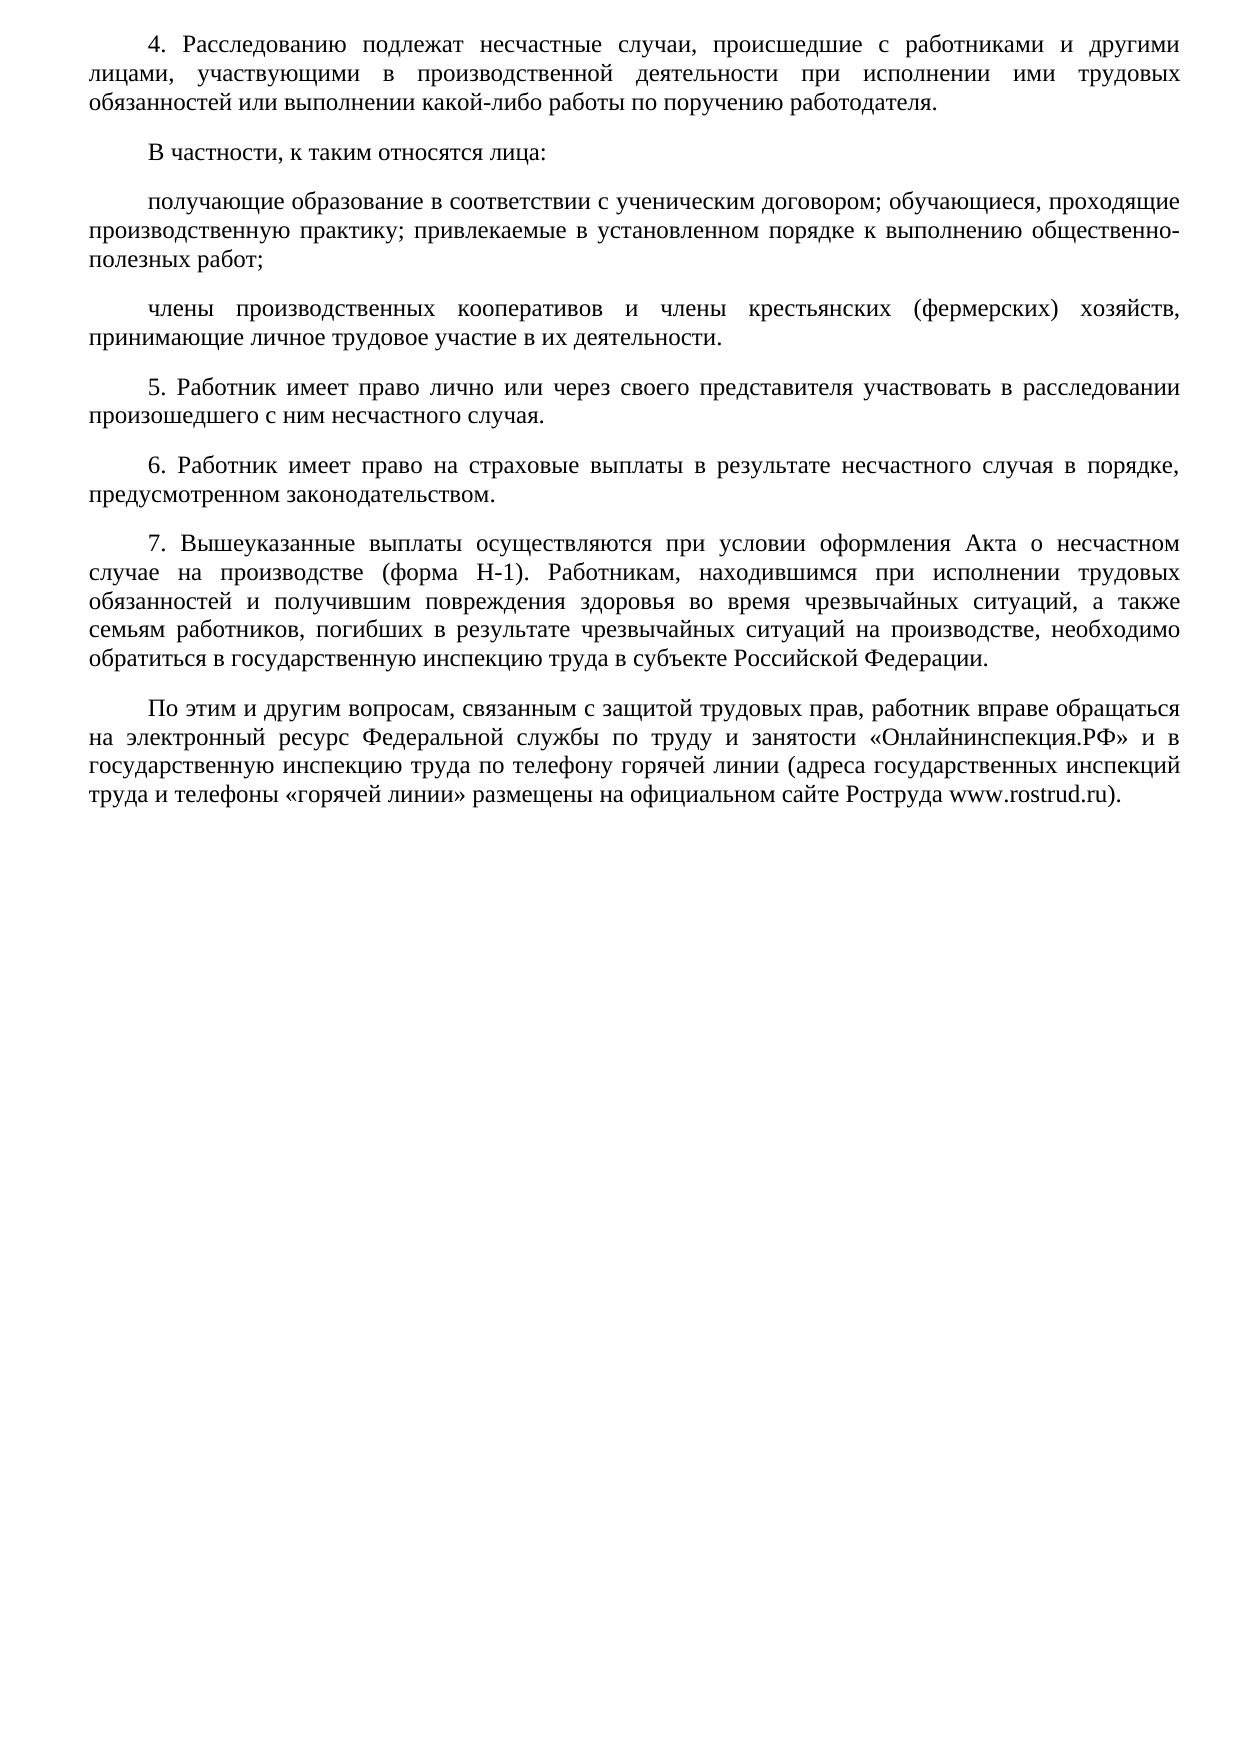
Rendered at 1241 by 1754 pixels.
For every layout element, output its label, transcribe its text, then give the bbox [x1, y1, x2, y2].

text 4. Расследованию подлежат несчастные случаи, происшедшие с работниками и другими лицами, участвующими в производственной деятельности при исполнении ими трудовых обязанностей или выполнении какой-либо работы по поручению работодателя. [89, 29, 1181, 116]
text По этим и другим вопросам, связанным с защитой трудовых прав, работник вправе обращаться на электронный ресурс Федеральной службы по труду и занятости «Онлайнинспекция.РФ» и в государственную инспекцию труда по телефону горячей линии (адреса государственных инспекций труда и телефоны «горячей линии» размещены на официальном сайте Роструда www.rostrud.ru). [89, 693, 1181, 808]
text 7. Вышеуказанные выплаты осуществляются при условии оформления Акта о несчастном случае на производстве (форма Н-1). Работникам, находившимся при исполнении трудовых обязанностей и получившим повреждения здоровья во время чрезвычайных ситуаций, а также семьям работников, погибших в результате чрезвычайных ситуаций на производстве, необходимо обратиться в государственную инспекцию труда в субъекте Российской Федерации. [89, 528, 1181, 672]
text 6. Работник имеет право на страховые выплаты в результате несчастного случая в порядке, предусмотренном законодательством. [89, 450, 1181, 507]
text В частности, к таким относятся лица: [89, 137, 1181, 165]
text получающие образование в соответствии с ученическим договором; обучающиеся, проходящие производственную практику; привлекаемые в установленном порядке к выполнению общественно-полезных работ; [89, 186, 1181, 272]
text члены производственных кооперативов и члены крестьянских (фермерских) хозяйств, принимающие личное трудовое участие в их деятельности. [89, 293, 1181, 351]
text 5. Работник имеет право лично или через своего представителя участвовать в расследовании произошедшего с ним несчастного случая. [89, 372, 1181, 429]
